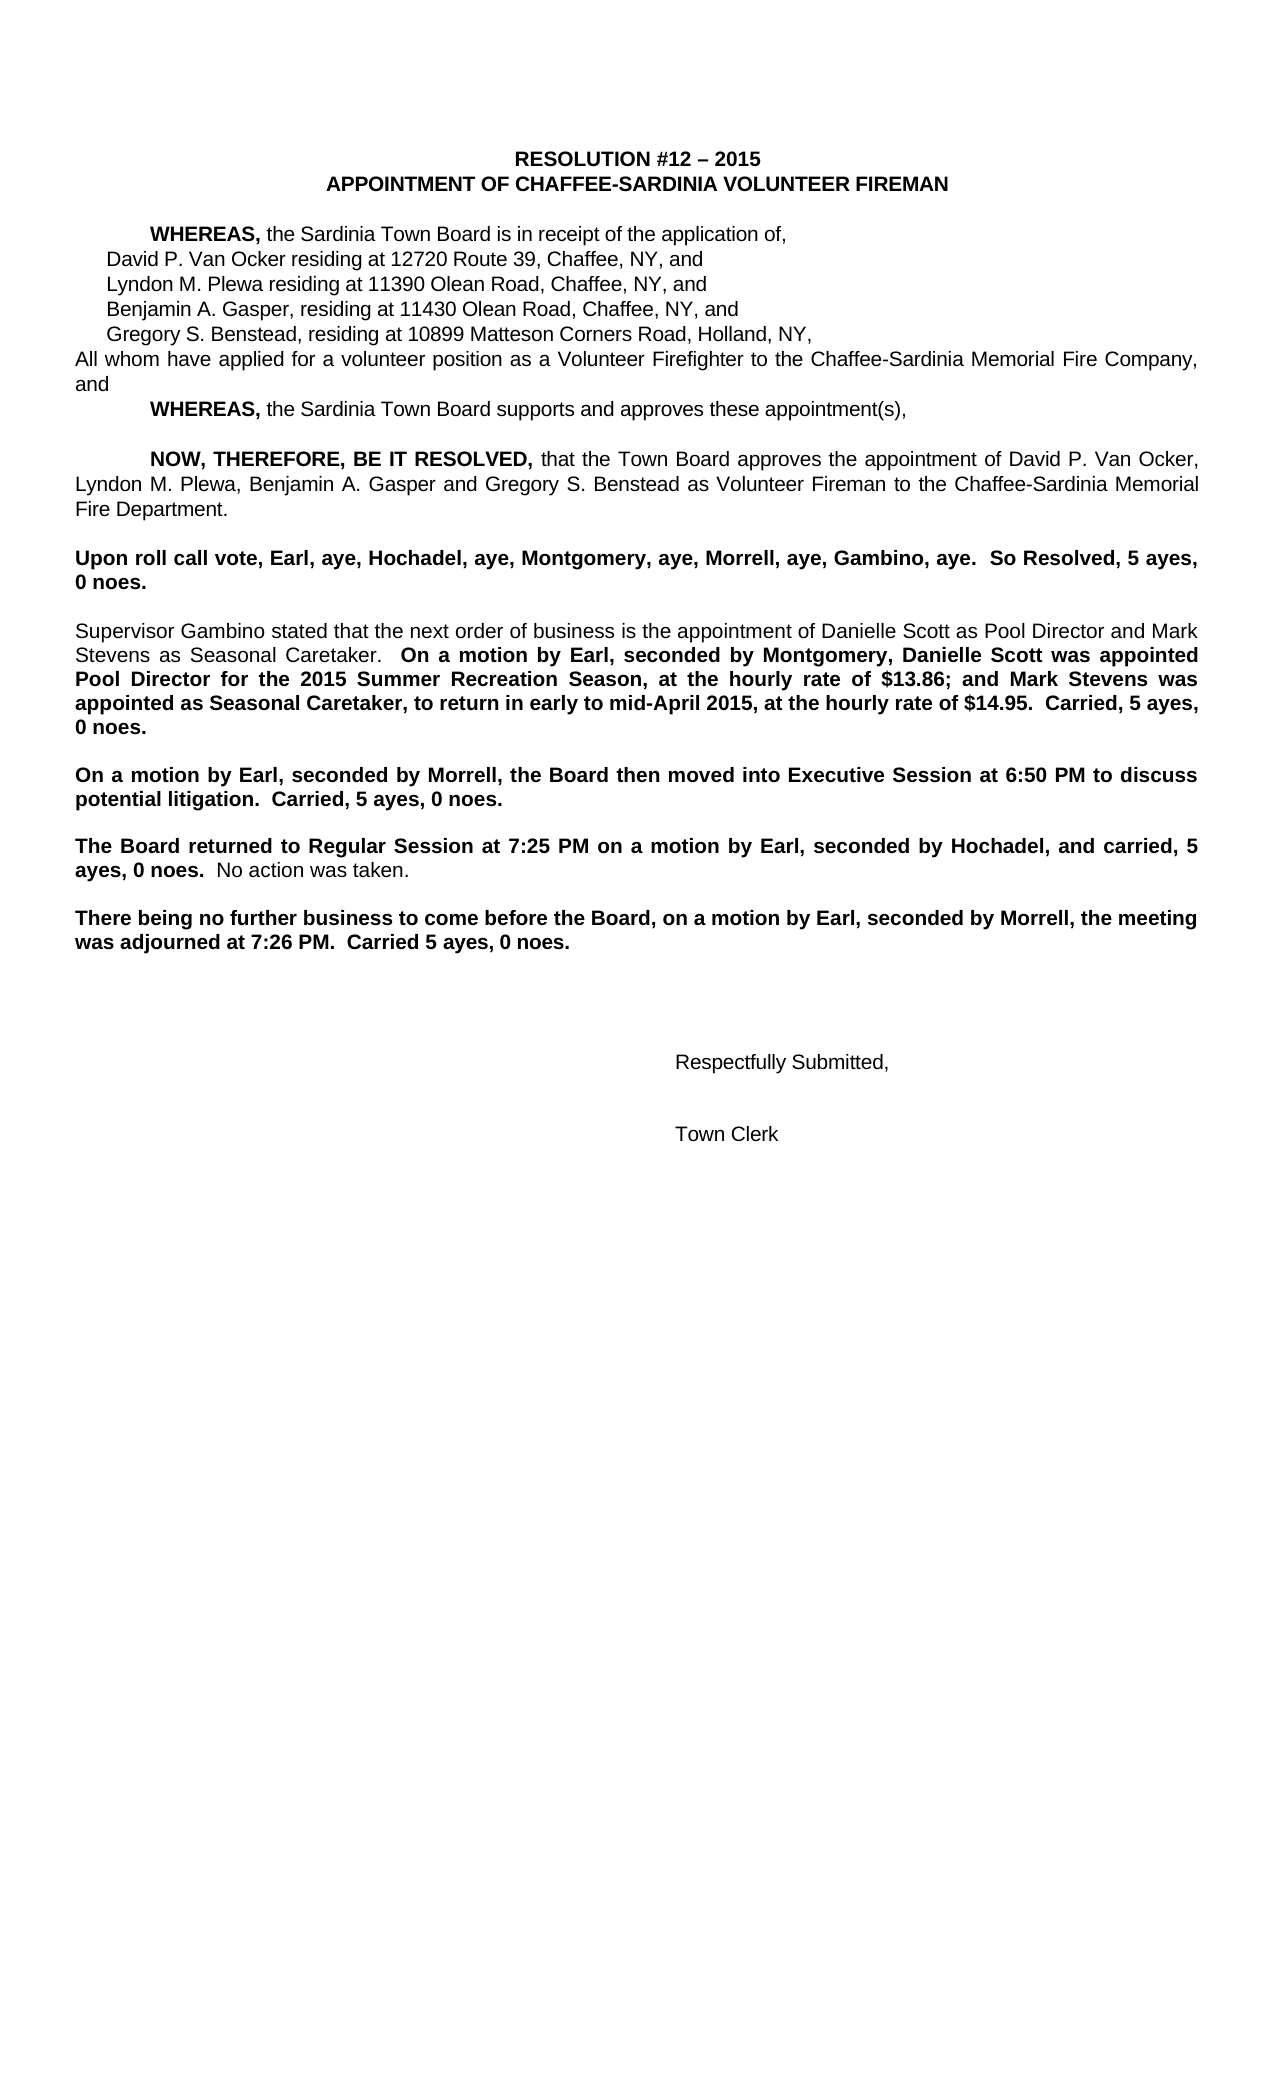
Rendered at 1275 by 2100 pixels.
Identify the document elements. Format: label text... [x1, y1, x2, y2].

text The Board returned to Regular Session at 7:25 PM on a motion by Earl, seconded by Hochadel, and carried, 5 ayes, 0 noes. No action was taken. [75, 834, 1200, 882]
text Upon roll call vote, Earl, aye, Hochadel, aye, Montgomery, aye, Morrell, aye, Gambino, aye. So Resolved, 5 ayes, 0 noes. [75, 546, 1200, 594]
text Benjamin A. Gasper, residing at 11430 Olean Road, Chaffee, NY, and [75, 296, 1200, 321]
text Respectfully Submitted, [75, 1050, 1200, 1074]
text Town Clerk [75, 1122, 1200, 1146]
text David P. Van Ocker residing at 12720 Route 39, Chaffee, NY, and [75, 246, 1200, 271]
text WHEREAS, the Sardinia Town Board is in receipt of the application of, [75, 221, 1200, 246]
text On a motion by Earl, seconded by Morrell, the Board then moved into Executive Session at 6:50 PM to discuss potential litigation. Carried, 5 ayes, 0 noes. [75, 762, 1200, 810]
text NOW, THEREFORE, BE IT RESOLVED, that the Town Board approves the appointment of David P. Van Ocker, Lyndon M. Plewa, Benjamin A. Gasper and Gregory S. Benstead as Volunteer Fireman to the Chaffee-Sardinia Memorial Fire Department. [75, 446, 1200, 521]
text All whom have applied for a volunteer position as a Volunteer Firefighter to the Chaffee-Sardinia Memorial Fire Company, and [75, 346, 1200, 396]
text APPOINTMENT OF CHAFFEE-SARDINIA VOLUNTEER FIREMAN [75, 171, 1200, 196]
text RESOLUTION #12 – 2015 [75, 147, 1200, 171]
text There being no further business to come before the Board, on a motion by Earl, seconded by Morrell, the meeting was adjourned at 7:26 PM. Carried 5 ayes, 0 noes. [75, 906, 1200, 954]
text WHEREAS, the Sardinia Town Board supports and approves these appointment(s), [75, 396, 1200, 421]
text Lyndon M. Plewa residing at 11390 Olean Road, Chaffee, NY, and [75, 271, 1200, 296]
text Gregory S. Benstead, residing at 10899 Matteson Corners Road, Holland, NY, [75, 321, 1200, 346]
text Supervisor Gambino stated that the next order of business is the appointment of Danielle Scott as Pool Director and Mark Stevens as Seasonal Caretaker. On a motion by Earl, seconded by Montgomery, Danielle Scott was appointed Pool Director for the 2015 Summer Recreation Season, at the hourly rate of $13.86; and Mark Stevens was appointed as Seasonal Caretaker, to return in early to mid-April 2015, at the hourly rate of $14.95. Carried, 5 ayes, 0 noes. [75, 619, 1200, 738]
